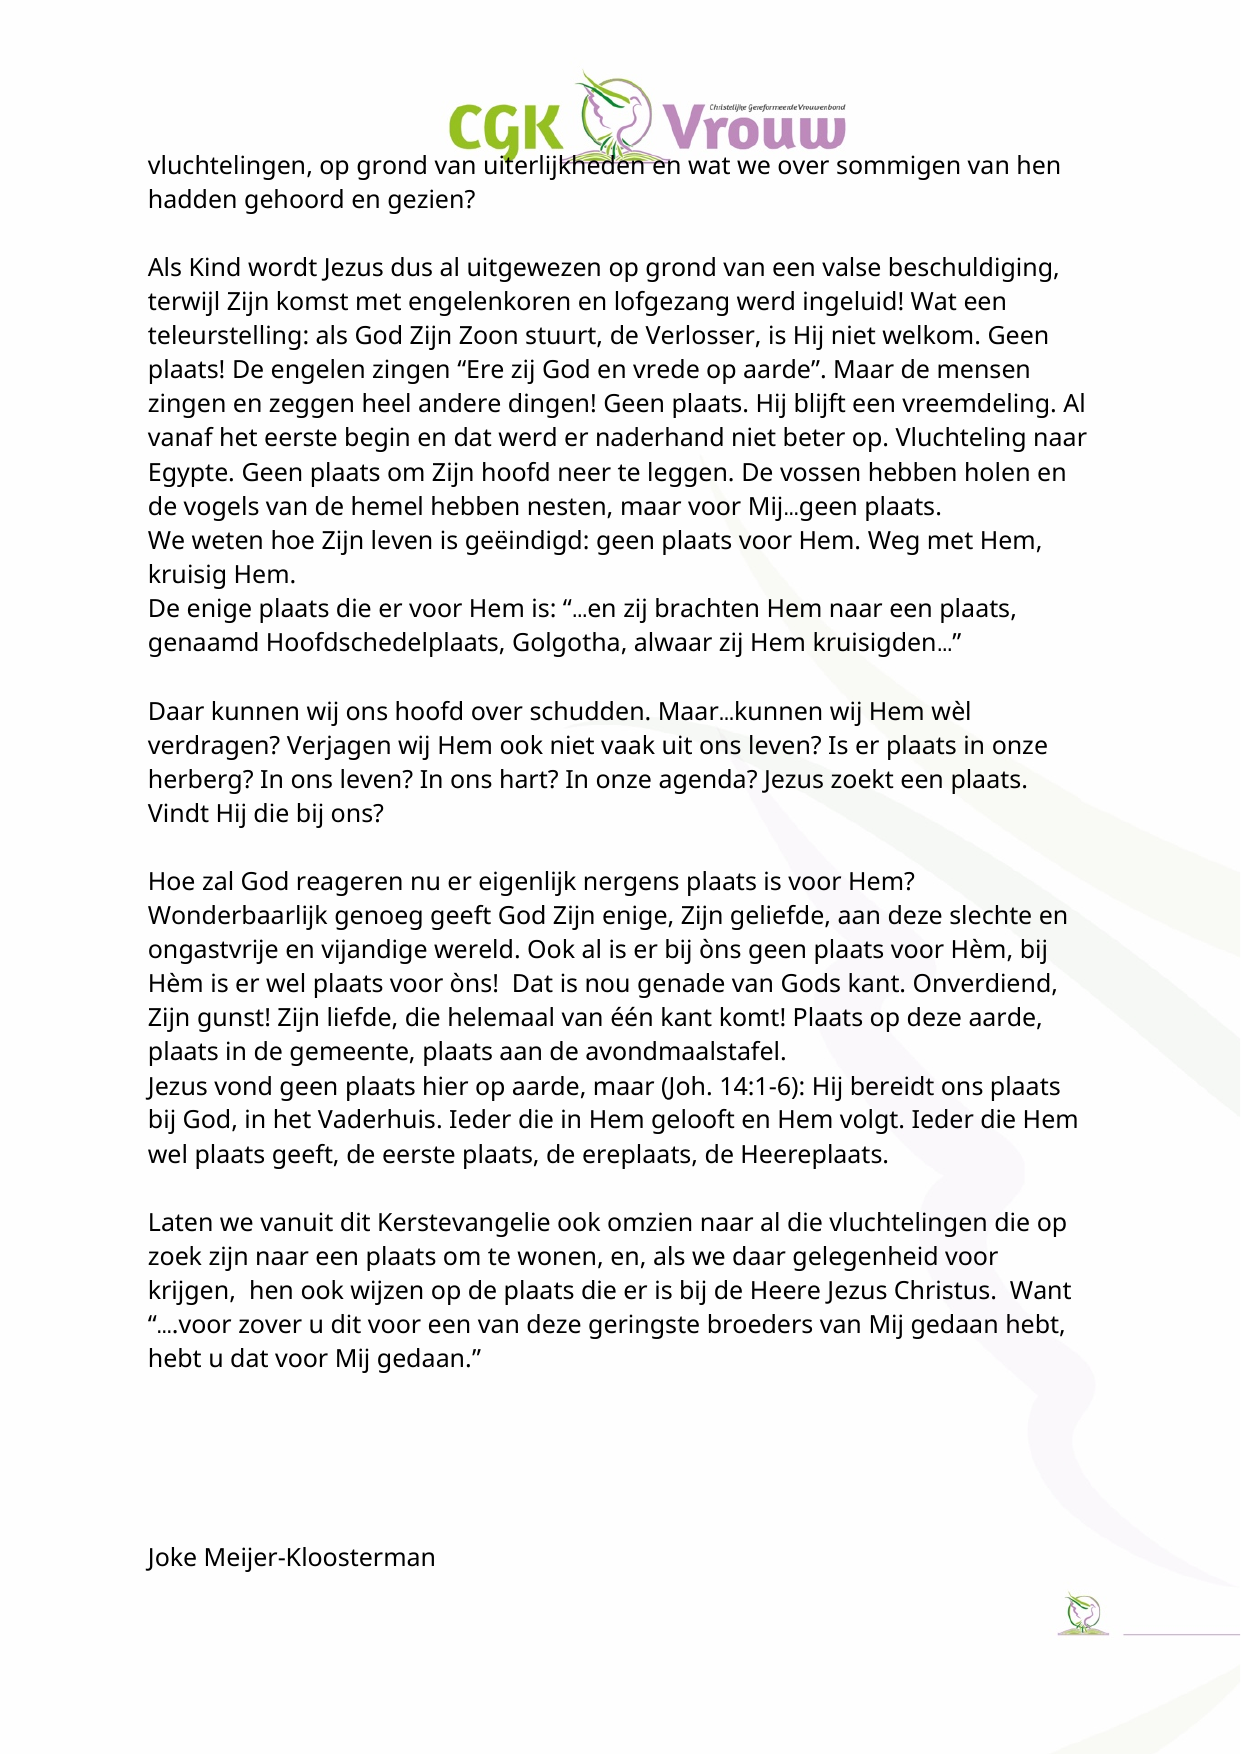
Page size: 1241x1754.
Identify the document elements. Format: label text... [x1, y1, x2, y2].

text We weten hoe Zijn leven is geëindigd: geen plaats voor Hem. Weg met Hem, kruisig Hem. [148, 522, 1093, 591]
text Laten we vanuit dit Kerstevangelie ook omzien naar al die vluchtelingen die op zoek zijn naar een plaats om te wonen, en, als we daar gelegenheid voor krijgen, hen ook wijzen op de plaats die er is bij de Heere Jezus Christus. Want “….voor zover u dit voor een van deze geringste broeders van Mij gedaan hebt, hebt u dat voor Mij gedaan.” [148, 1204, 1093, 1375]
text Hoe zal God reageren nu er eigenlijk nergens plaats is voor Hem? Wonderbaarlijk genoeg geeft God Zijn enige, Zijn geliefde, aan deze slechte en ongastvrije en vijandige wereld. Ook al is er bij òns geen plaats voor Hèm, bij Hèm is er wel plaats voor òns! Dat is nou genade van Gods kant. Onverdiend, Zijn gunst! Zijn liefde, die helemaal van één kant komt! Plaats op deze aarde, plaats in de gemeente, plaats aan de avondmaalstafel. [148, 864, 1093, 1068]
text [148, 148, 1093, 216]
picture [0, 0, 1241, 1754]
text Daar kunnen wij ons hoofd over schudden. Maar…kunnen wij Hem wèl verdragen? Verjagen wij Hem ook niet vaak uit ons leven? Is er plaats in onze herberg? In ons leven? In ons hart? In onze agenda? Jezus zoekt een plaats. Vindt Hij die bij ons? [148, 693, 1093, 830]
text Jezus vond geen plaats hier op aarde, maar (Joh. 14:1-6): Hij bereidt ons plaats bij God, in het Vaderhuis. Ieder die in Hem gelooft en Hem volgt. Ieder die Hem wel plaats geeft, de eerste plaats, de ereplaats, de Heereplaats. [148, 1068, 1093, 1170]
text Als Kind wordt Jezus dus al uitgewezen op grond van een valse beschuldiging, terwijl Zijn komst met engelenkoren en lofgezang werd ingeluid! Wat een teleurstelling: als God Zijn Zoon stuurt, de Verlosser, is Hij niet welkom. Geen plaats! De engelen zingen “Ere zij God en vrede op aarde”. Maar de mensen zingen en zeggen heel andere dingen! Geen plaats. Hij blijft een vreemdeling. Al vanaf het eerste begin en dat werd er naderhand niet beter op. Vluchteling naar Egypte. Geen plaats om Zijn hoofd neer te leggen. De vossen hebben holen en de vogels van de hemel hebben nesten, maar voor Mij…geen plaats. [148, 250, 1093, 522]
text De enige plaats die er voor Hem is: “…en zij brachten Hem naar een plaats, genaamd Hoofdschedelplaats, Golgotha, alwaar zij Hem kruisigden…” [148, 591, 1093, 659]
text Joke Meijer-Kloosterman [148, 1539, 1093, 1573]
